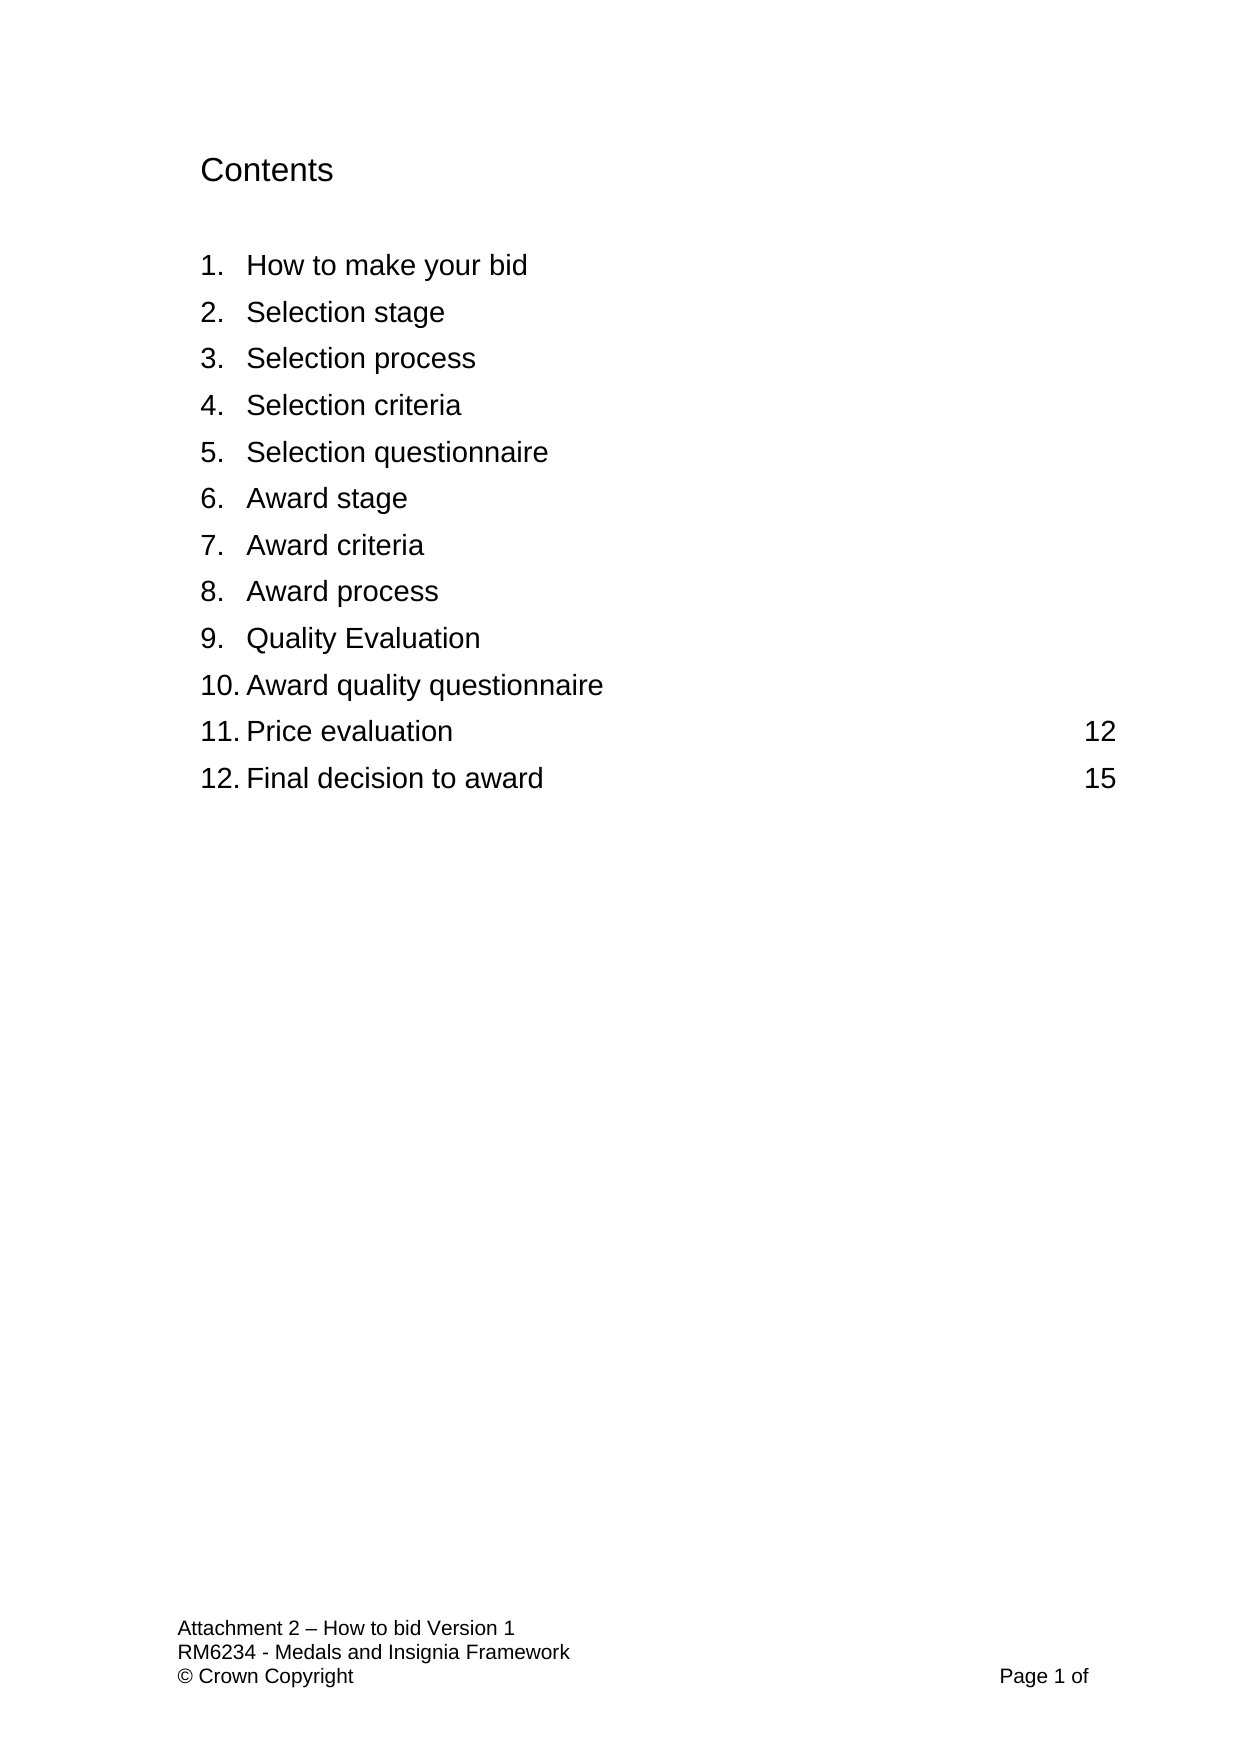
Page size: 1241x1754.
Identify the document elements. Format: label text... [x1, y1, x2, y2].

text Contents [200, 150, 1090, 188]
